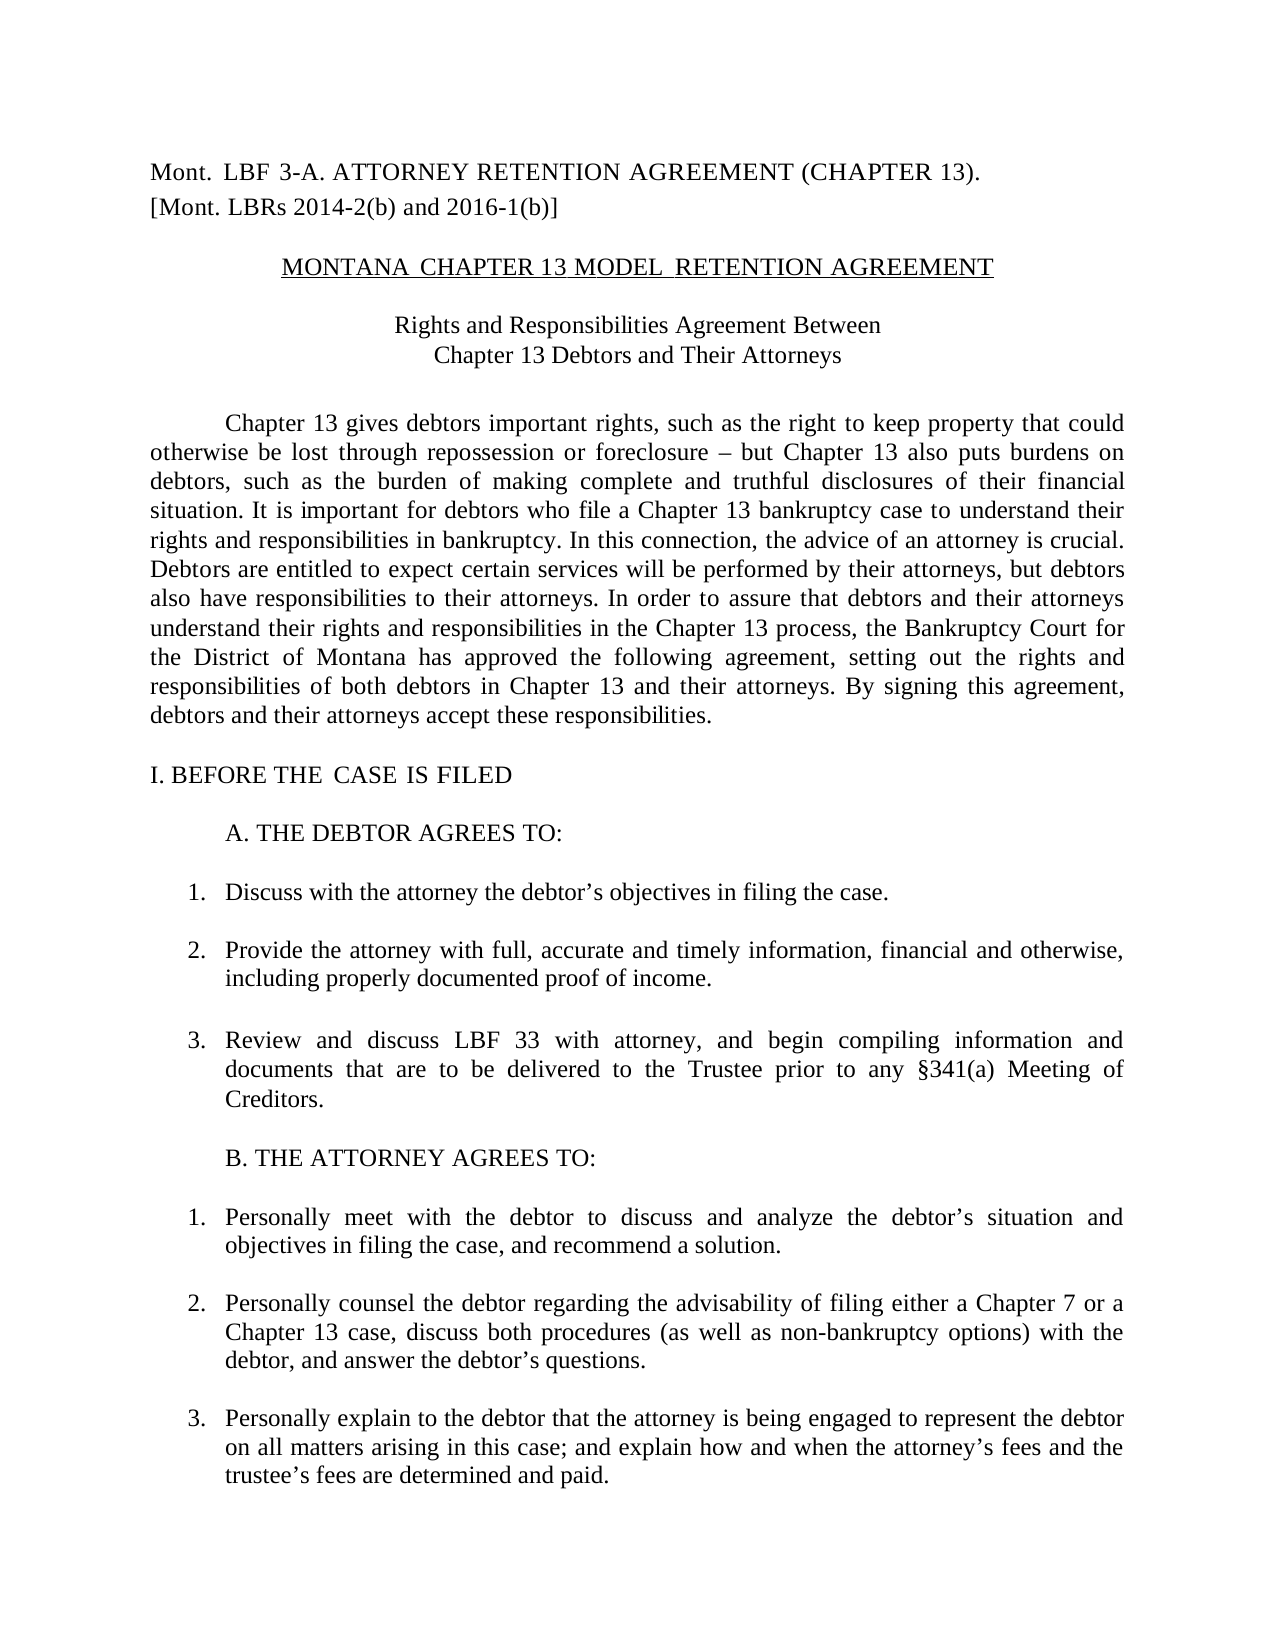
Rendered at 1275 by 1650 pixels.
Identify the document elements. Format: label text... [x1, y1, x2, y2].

text B. THE ATTORNEY AGREES TO: [225, 1143, 1125, 1171]
list Personally explain to the debtor that the attorney is being engaged to represent the debtor on all matters arising in this case; and explain how and when the attorney’s fees and the trustee’s fees are determined and paid. [187, 1403, 1125, 1489]
text MONTANA CHAPTER 13 MODEL RETENTION AGREEMENT [150, 252, 1125, 281]
list Review and discuss LBF 33 with attorney, and begin compiling information and documents that are to be delivered to the Trustee prior to any §341(a) Meeting of Creditors. [187, 1025, 1125, 1112]
list Discuss with the attorney the debtor’s objectives in filing the case. [187, 877, 1125, 906]
text A. THE DEBTOR AGREES TO: [150, 818, 1125, 847]
text Chapter 13 Debtors and Their Attorneys [150, 340, 1125, 369]
text I. BEFORE THE CASE IS FILED [150, 760, 1125, 788]
text Chapter 13 gives debtors important rights, such as the right to keep property that could otherwise be lost through repossession or foreclosure – but Chapter 13 also puts burdens on debtors, such as the burden of making complete and truthful disclosures of their financial situation. It is important for debtors who file a Chapter 13 bankruptcy case to understand their rights and responsibilities in bankruptcy. In this connection, the advice of an attorney is crucial. Debtors are entitled to expect certain services will be performed by their attorneys, but debtors also have responsibilities to their attorneys. In order to assure that debtors and their attorneys understand their rights and responsibilities in the Chapter 13 process, the Bankruptcy Court for the District of Montana has approved the following agreement, setting out the rights and responsibilities of both debtors in Chapter 13 and their attorneys. By signing this agreement, debtors and their attorneys accept these responsibilities. [150, 408, 1125, 729]
list Provide the attorney with full, accurate and timely information, financial and otherwise, including properly documented proof of income. [187, 935, 1125, 992]
subtitle Mont. LBF 3-A. ATTORNEY RETENTION AGREEMENT (CHAPTER 13). [150, 157, 1125, 186]
list Personally counsel the debtor regarding the advisability of filing either a Chapter 7 or a Chapter 13 case, discuss both procedures (as well as non-bankruptcy options) with the debtor, and answer the debtor’s questions. [187, 1288, 1125, 1374]
text Rights and Responsibilities Agreement Between [150, 311, 1125, 339]
subtitle [Mont. LBRs 2014-2(b) and 2016-1(b)] [150, 192, 1125, 221]
list Personally meet with the debtor to discuss and analyze the debtor’s situation and objectives in filing the case, and recommend a solution. [187, 1202, 1125, 1259]
